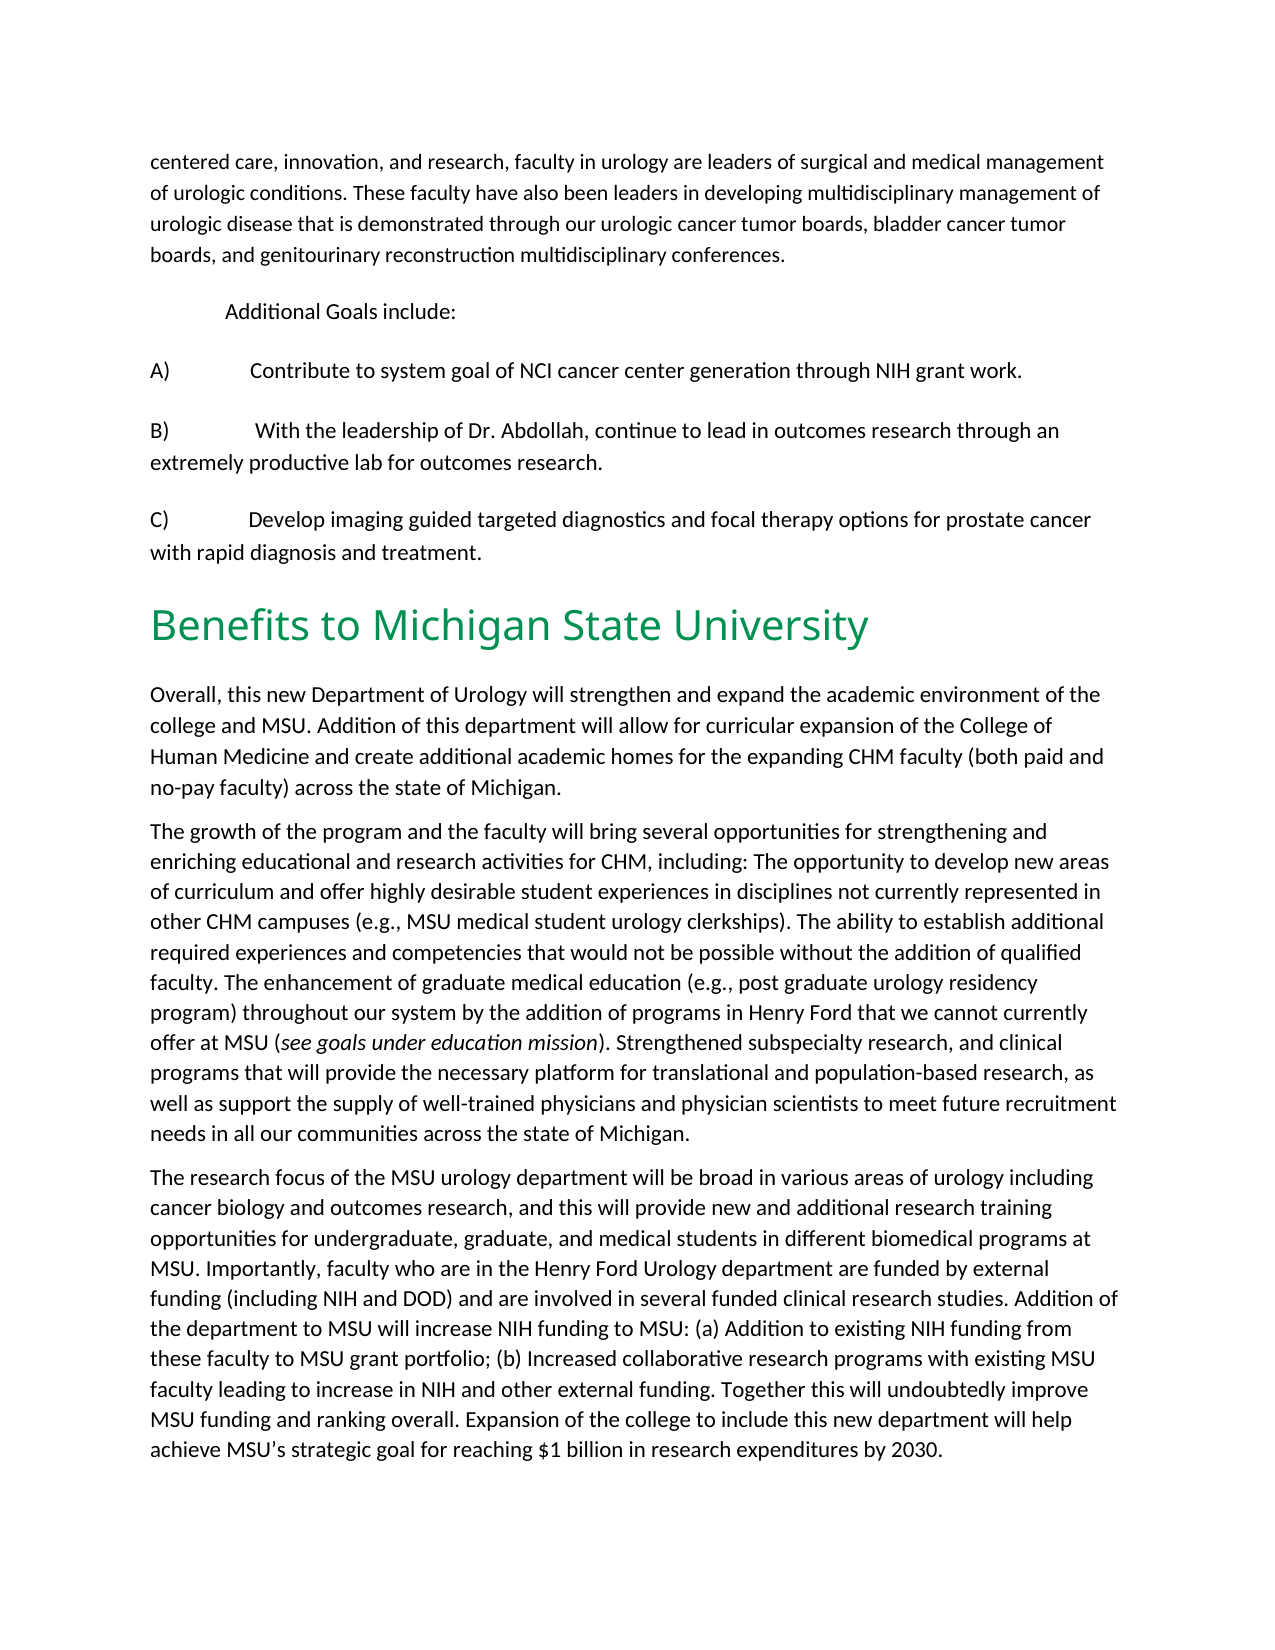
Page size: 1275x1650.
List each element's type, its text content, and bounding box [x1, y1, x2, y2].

text Additional Goals include: [225, 297, 1125, 325]
list With the leadership of Dr. Abdollah, continue to lead in outcomes research through an extremely productive lab for outcomes research. [150, 416, 1125, 476]
list Develop imaging guided targeted diagnostics and focal therapy options for prostate cancer with rapid diagnosis and treatment. [150, 505, 1125, 566]
text centered care, innovation, and research, faculty in urology are leaders of surgical and medical management of urologic conditions. These faculty have also been leaders in developing multidisciplinary management of urologic disease that is demonstrated through our urologic cancer tumor boards, bladder cancer tumor boards, and genitourinary reconstruction multidisciplinary conferences. [150, 148, 1121, 268]
text The research focus of the MSU urology department will be broad in various areas of urology including cancer biology and outcomes research, and this will provide new and additional research training opportunities for undergraduate, graduate, and medical students in different biomedical programs at MSU. Importantly, faculty who are in the Henry Ford Urology department are funded by external funding (including NIH and DOD) and are involved in several funded clinical research studies. Addition of the department to MSU will increase NIH funding to MSU: (a) Addition to existing NIH funding from these faculty to MSU grant portfolio; (b) Increased collaborative research programs with existing MSU faculty leading to increase in NIH and other external funding. Together this will undoubtedly improve MSU funding and ranking overall. Expansion of the college to include this new department will help achieve MSU’s strategic goal for reaching $1 billion in research expenditures by 2030. [150, 1163, 1121, 1463]
text The growth of the program and the faculty will bring several opportunities for strengthening and enriching educational and research activities for CHM, including: The opportunity to develop new areas of curriculum and offer highly desirable student experiences in disciplines not currently represented in other CHM campuses (e.g., MSU medical student urology clerkships). The ability to establish additional required experiences and competencies that would not be possible without the addition of qualified faculty. The enhancement of graduate medical education (e.g., post graduate urology residency program) throughout our system by the addition of programs in Henry Ford that we cannot currently offer at MSU (see goals under education mission). Strengthened subspecialty research, and clinical programs that will provide the necessary platform for translational and population-based research, as well as support the supply of well-trained physicians and physician scientists to meet future recruitment needs in all our communities across the state of Michigan. [150, 817, 1119, 1147]
text Benefits to Michigan State University [150, 596, 1125, 653]
text Overall, this new Department of Urology will strengthen and expand the academic environment of the college and MSU. Addition of this department will allow for curricular expansion of the College of Human Medicine and create additional academic homes for the expanding CHM faculty (both paid and no-pay faculty) across the state of Michigan. [150, 680, 1106, 801]
list Contribute to system goal of NCI cancer center generation through NIH grant work. [150, 356, 1125, 384]
